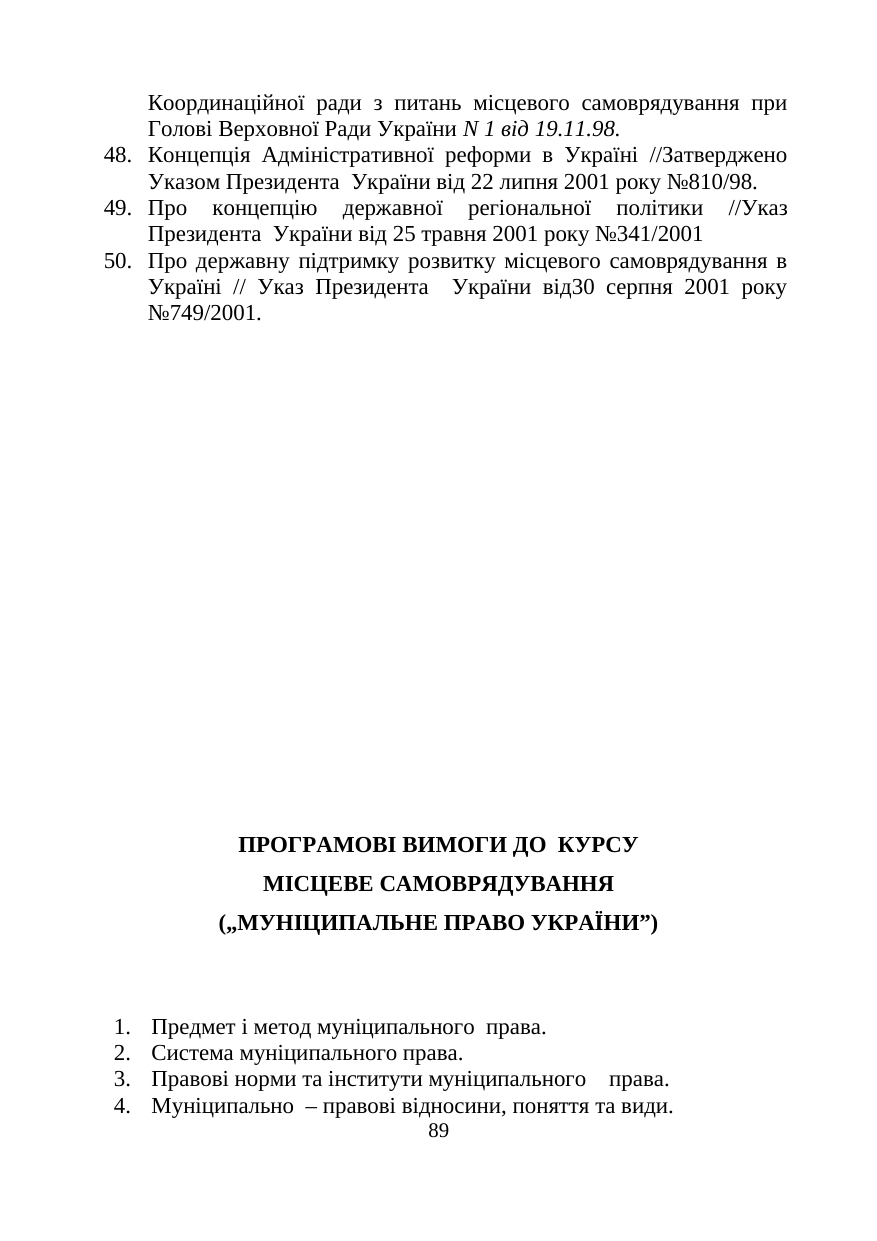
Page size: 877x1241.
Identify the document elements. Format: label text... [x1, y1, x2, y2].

text ПРОГРАМОВІ ВИМОГИ ДО КУРСУ [89, 831, 788, 857]
list Про концепцію державної регіональної політики //Указ Президента України від 25 травня 2001 року №341/2001 [103, 194, 788, 247]
text МІСЦЕВЕ САМОВРЯДУВАННЯ [89, 870, 788, 896]
list Правові норми та інститути муніципального права. [114, 1065, 788, 1092]
list Концепція Адміністративної реформи в Україні //Затверджено Указом Президента України від 22 липня 2001 року №810/98. [103, 141, 788, 194]
list Система муніципального права. [114, 1039, 788, 1065]
text („МУНІЦИПАЛЬНЕ ПРАВО УКРАЇНИ”) [89, 909, 788, 935]
list Предмет і метод муніципального права. [114, 1013, 788, 1039]
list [103, 89, 788, 141]
list Муніципально – правові відносини, поняття та види. [114, 1092, 788, 1118]
list Про державну підтримку розвитку місцевого самоврядування в Україні // Указ Президента України від30 серпня 2001 року №749/2001. [103, 247, 788, 326]
